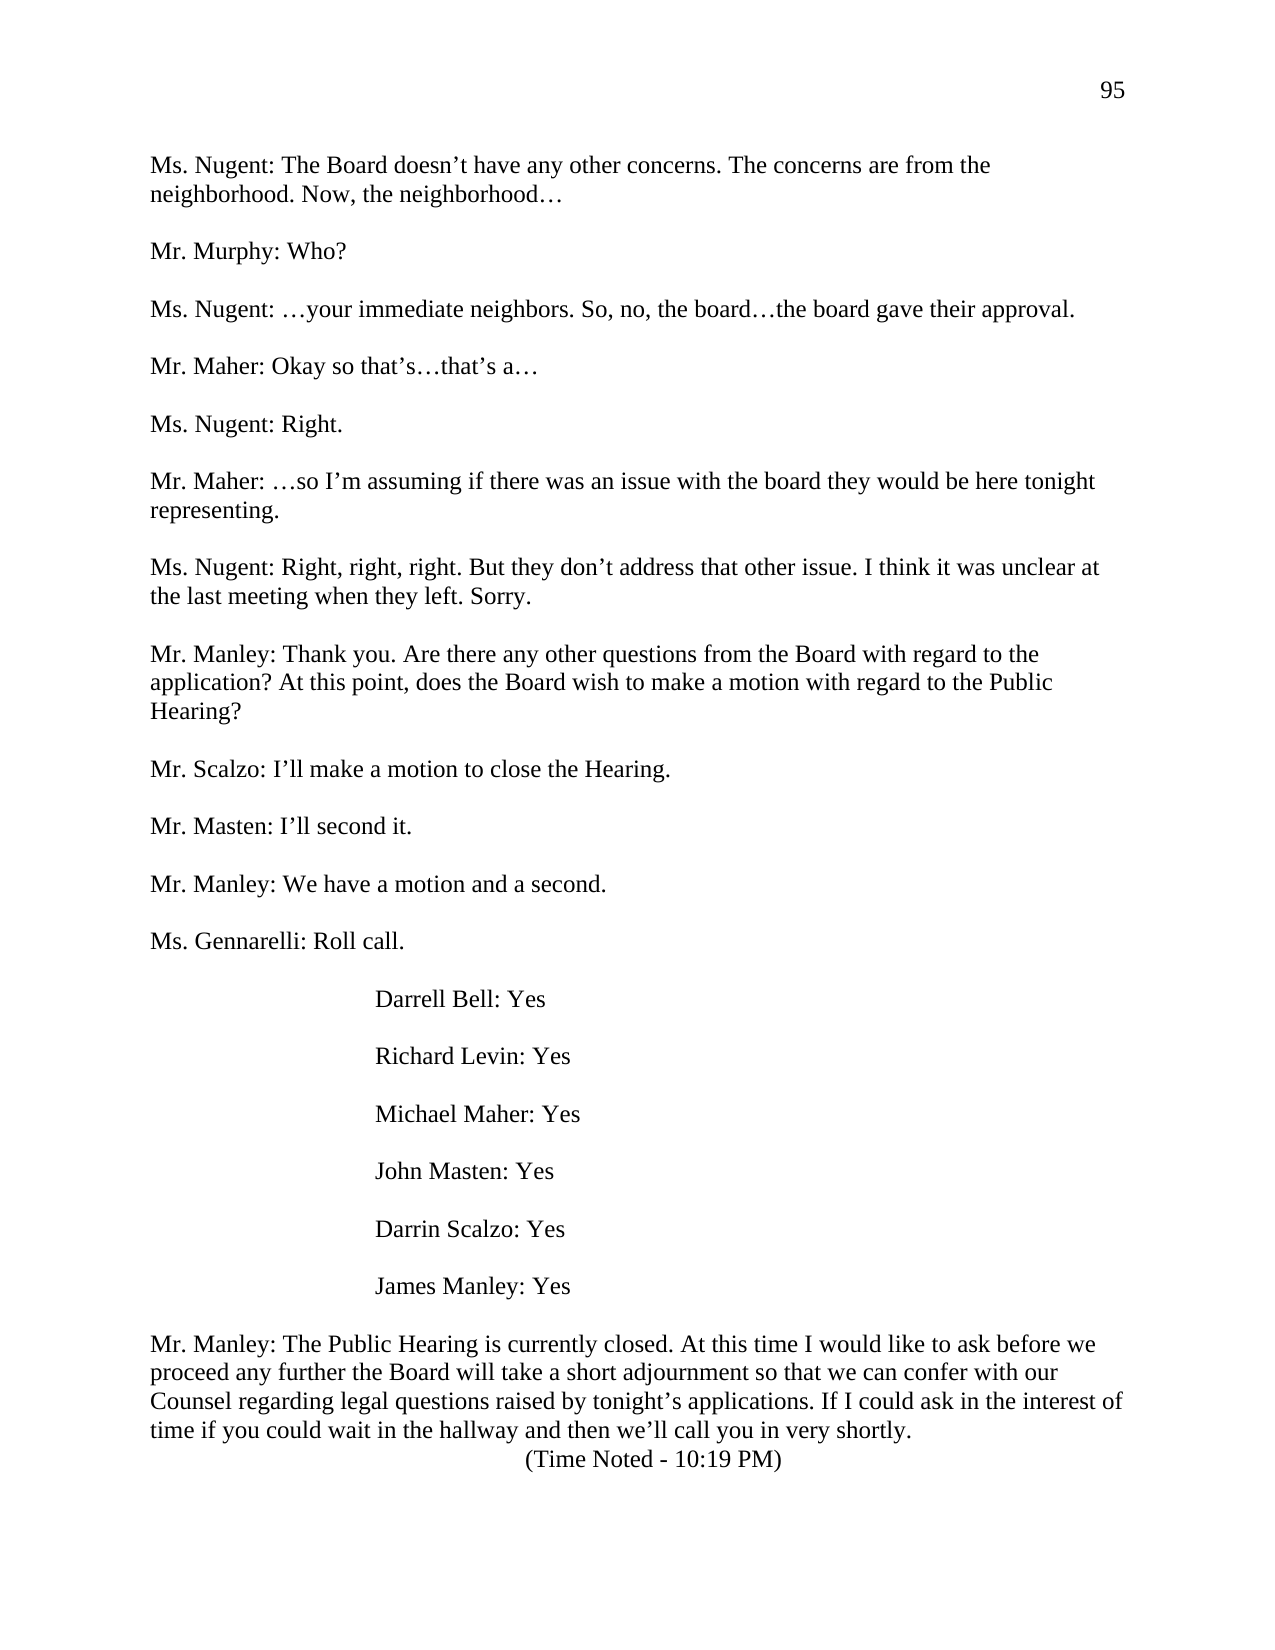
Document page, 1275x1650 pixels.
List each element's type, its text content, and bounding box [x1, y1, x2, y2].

text Darrin Scalzo: Yes [150, 1214, 1125, 1242]
text James Manley: Yes [150, 1271, 1125, 1300]
text Mr. Scalzo: I’ll make a motion to close the Hearing. [150, 754, 1125, 782]
text Mr. Manley: We have a motion and a second. [150, 869, 1125, 897]
text Ms. Gennarelli: Roll call. [150, 926, 1125, 955]
text John Masten: Yes [150, 1156, 1125, 1185]
text Mr. Murphy: Who? [150, 236, 1125, 265]
text Darrell Bell: Yes [150, 984, 1125, 1012]
text Mr. Masten: I’ll second it. [150, 811, 1125, 840]
text (Time Noted - 10:19 PM) [150, 1444, 1125, 1472]
text Mr. Maher: Okay so that’s…that’s a… [150, 351, 1125, 380]
text Mr. Manley: The Public Hearing is currently closed. At this time I would like to ask before we proceed any further the Board will take a short adjournment so that we can confer with our Counsel regarding legal questions raised by tonight’s applications. If I could ask in the interest of time if you could wait in the hallway and then we’ll call you in very shortly. [150, 1329, 1125, 1444]
text Michael Maher: Yes [150, 1099, 1125, 1127]
text Ms. Nugent: Right. [150, 409, 1125, 437]
text Ms. Nugent: Right, right, right. But they don’t address that other issue. I think it was unclear at the last meeting when they left. Sorry. [150, 552, 1125, 610]
text Ms. Nugent: The Board doesn’t have any other concerns. The concerns are from the neighborhood. Now, the neighborhood… [150, 150, 1125, 207]
text Ms. Nugent: …your immediate neighbors. So, no, the board…the board gave their approval. [150, 294, 1125, 322]
text Richard Levin: Yes [150, 1041, 1125, 1070]
text Mr. Maher: …so I’m assuming if there was an issue with the board they would be here tonight representing. [150, 466, 1125, 524]
text Mr. Manley: Thank you. Are there any other questions from the Board with regard to the application? At this point, does the Board wish to make a motion with regard to the Public Hearing? [150, 639, 1125, 725]
